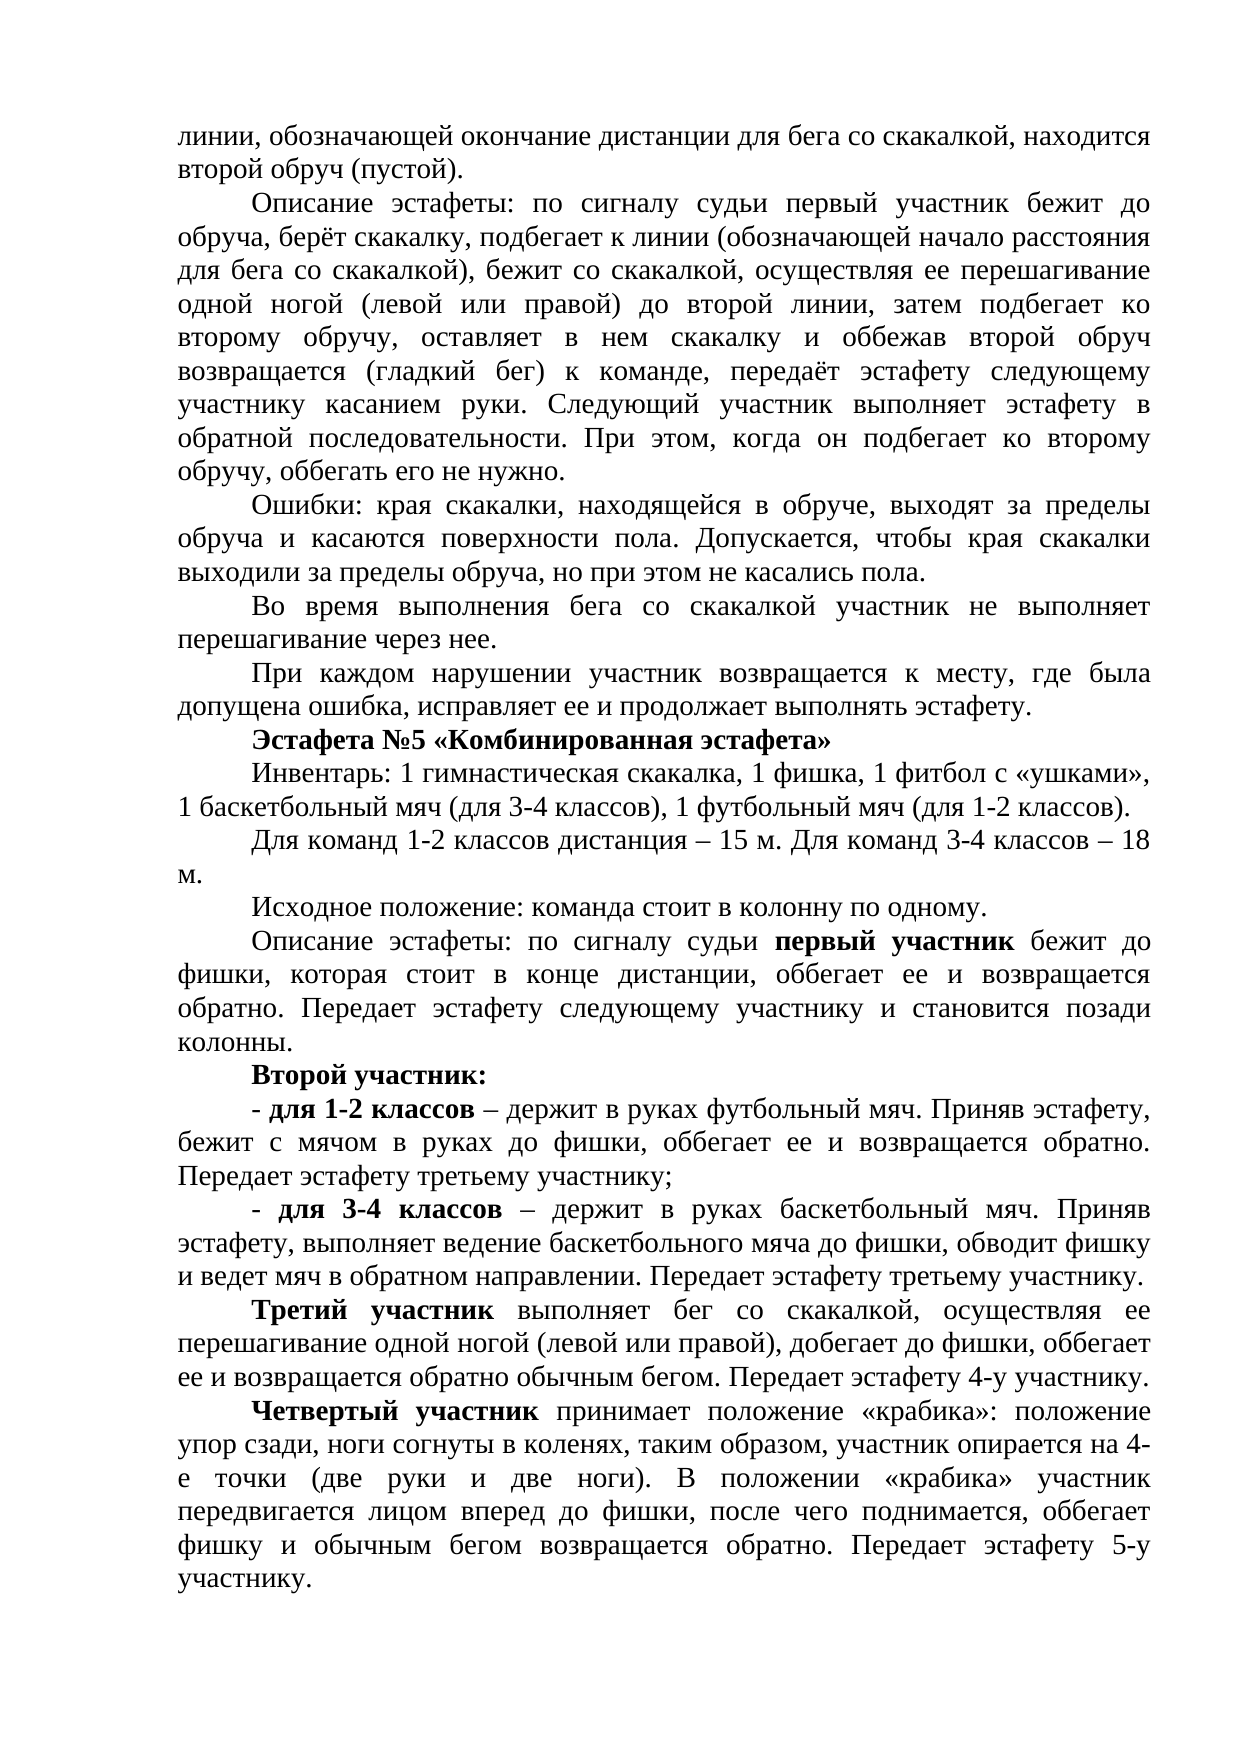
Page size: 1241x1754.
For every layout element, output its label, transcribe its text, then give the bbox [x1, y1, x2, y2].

text - для 1-2 классов – держит в руках футбольный мяч. Приняв эстафету, бежит с мячом в руках до фишки, оббегает ее и возвращается обратно. Передает эстафету третьему участнику; [177, 1091, 1152, 1191]
text Описание эстафеты: по сигналу судьи первый участник бежит до обруча, берёт скакалку, подбегает к линии (обозначающей начало расстояния для бега со скакалкой), бежит со скакалкой, осуществляя ее перешагивание одной ногой (левой или правой) до второй линии, затем подбегает ко второму обручу, оставляет в нем скакалку и оббежав второй обруч возвращается (гладкий бег) к команде, передаёт эстафету следующему участнику касанием руки. Следующий участник выполняет эстафету в обратной последовательности. При этом, когда он подбегает ко второму обручу, оббегать его не нужно. [177, 185, 1152, 487]
text При каждом нарушении участник возвращается к месту, где была допущена ошибка, исправляет ее и продолжает выполнять эстафету. [177, 655, 1152, 722]
text Для команд 1-2 классов дистанция – 15 м. Для команд 3-4 классов – 18 м. [177, 822, 1152, 889]
text Во время выполнения бега со скакалкой участник не выполняет перешагивание через нее. [177, 588, 1152, 655]
text Инвентарь: 1 гимнастическая скакалка, 1 фишка, 1 фитбол с «ушками», 1 баскетбольный мяч (для 3-4 классов), 1 футбольный мяч (для 1-2 классов). [177, 755, 1152, 822]
text Описание эстафеты: по сигналу судьи первый участник бежит до фишки, которая стоит в конце дистанции, оббегает ее и возвращается обратно. Передает эстафету следующему участнику и становится позади колонны. [177, 923, 1152, 1057]
text Второй участник: [177, 1057, 1152, 1091]
text Исходное положение: команда стоит в колонну по одному. [177, 889, 1152, 923]
text Третий участник выполняет бег со скакалкой, осуществляя ее перешагивание одной ногой (левой или правой), добегает до фишки, оббегает ее и возвращается обратно обычным бегом. Передает эстафету 4-у участнику. [177, 1292, 1152, 1393]
text Ошибки: края скакалки, находящейся в обруче, выходят за пределы обруча и касаются поверхности пола. Допускается, чтобы края скакалки выходили за пределы обруча, но при этом не касались пола. [177, 487, 1152, 588]
text - для 3-4 классов – держит в руках баскетбольный мяч. Приняв эстафету, выполняет ведение баскетбольного мяча до фишки, обводит фишку и ведет мяч в обратном направлении. Передает эстафету третьему участнику. [177, 1191, 1152, 1292]
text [177, 118, 1152, 185]
text Четвертый участник принимает положение «крабика»: положение упор сзади, ноги согнуты в коленях, таким образом, участник опирается на 4-е точки (две руки и две ноги). В положении «крабика» участник передвигается лицом вперед до фишки, после чего поднимается, оббегает фишку и обычным бегом возвращается обратно. Передает эстафету 5-у участнику. [177, 1393, 1152, 1594]
text Эстафета №5 «Комбинированная эстафета» [177, 722, 1152, 755]
